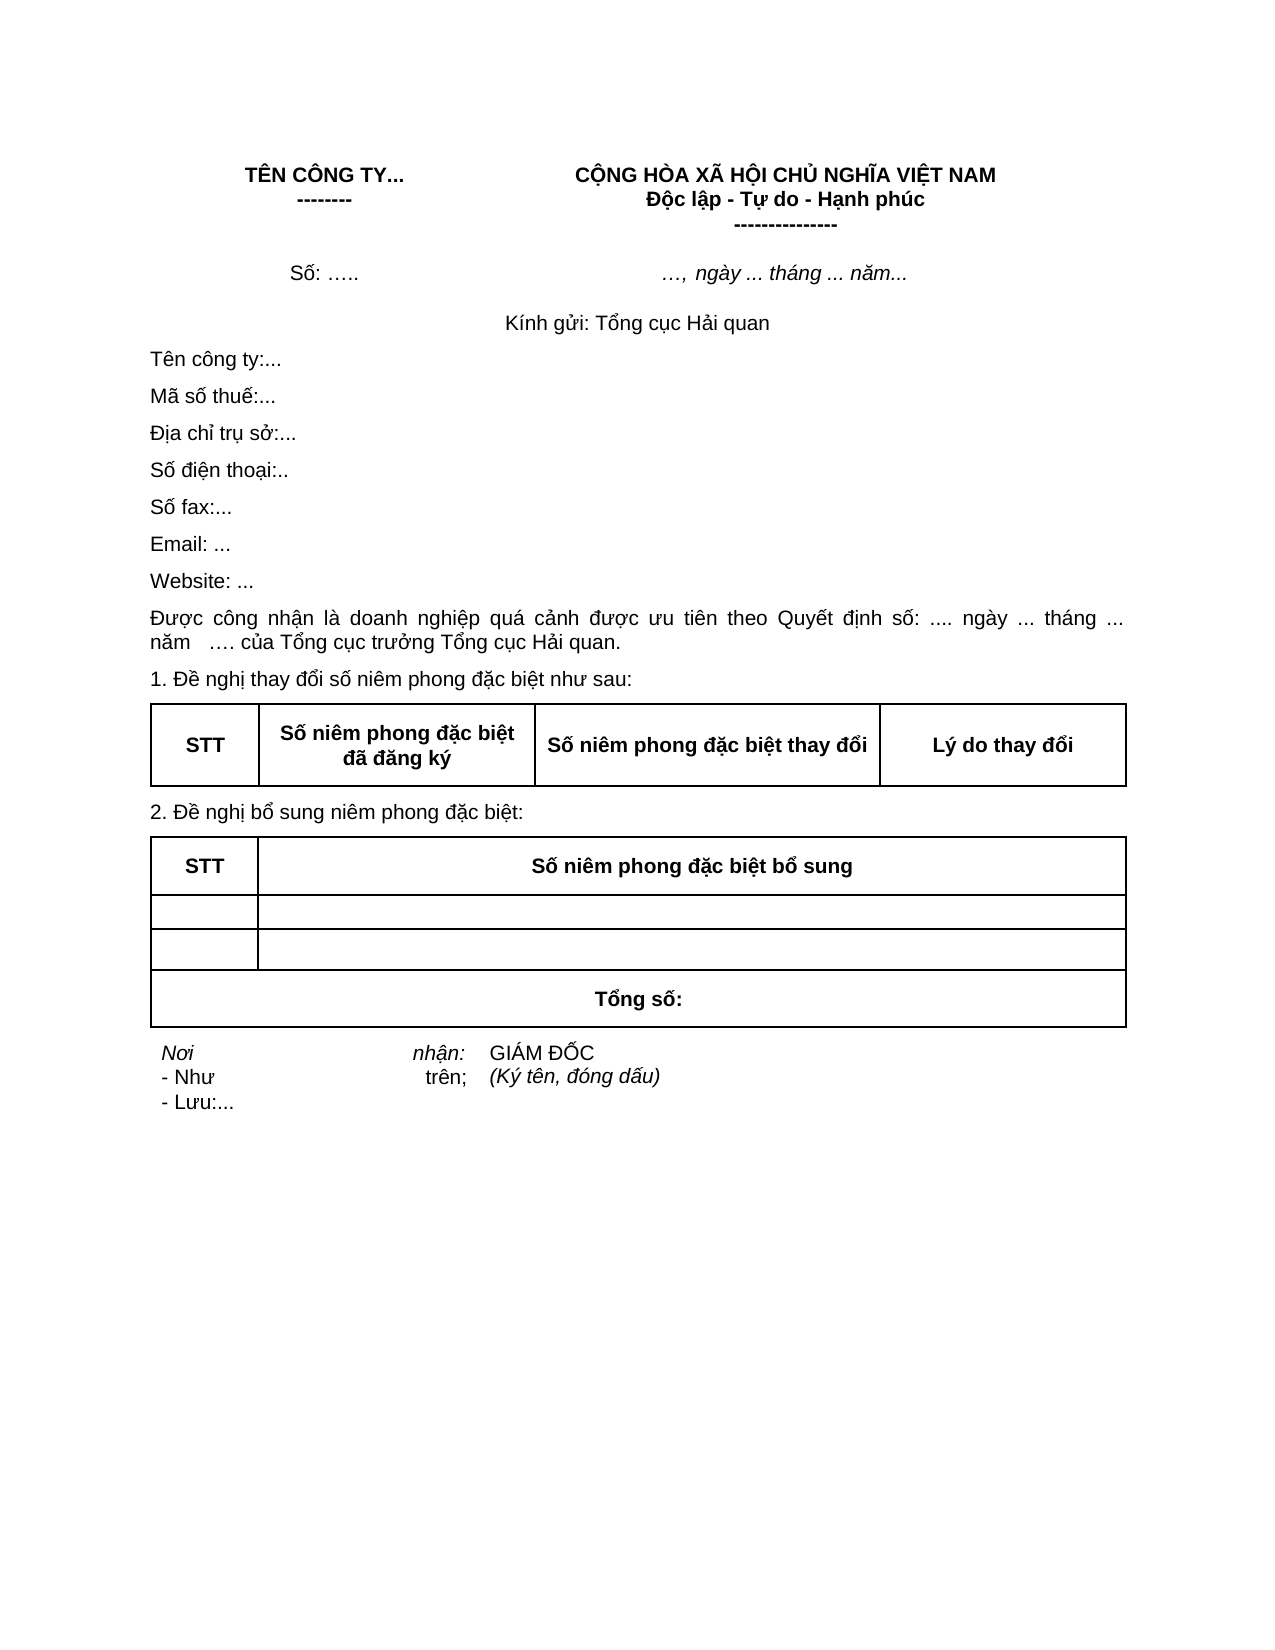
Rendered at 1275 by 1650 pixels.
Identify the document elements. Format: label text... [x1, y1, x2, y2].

text Website: ... [150, 568, 1125, 592]
table_cell [259, 930, 1125, 968]
table_cell [152, 930, 257, 968]
table_header Số niêm phong đặc biệt đã đăng ký [260, 705, 534, 785]
table_cell [259, 896, 1125, 928]
table_header Số niêm phong đặc biệt bổ sung [259, 838, 1125, 893]
text Mã số thuế:... [150, 384, 1125, 408]
text Địa chỉ trụ sở:... [150, 421, 1125, 445]
table_header Lý do thay đổi [881, 705, 1125, 785]
text Email: ... [150, 531, 1125, 556]
text 1. Đề nghị thay đổi số niêm phong đặc biệt như sau: [150, 666, 1125, 691]
table_cell Số: ….. [150, 248, 499, 297]
table_cell …, ngày ... tháng ... năm... [499, 248, 1072, 297]
table_header GIÁM ĐỐC (Ký tên, đóng dấu) [478, 1028, 1090, 1126]
table_header CỘNG HÒA XÃ HỘI CHỦ NGHĨA VIỆT NAM Độc lập - Tự do - Hạnh phúc --------------- [499, 150, 1072, 248]
table_cell Tổng số: [152, 971, 1125, 1026]
text 2. Đề nghị bổ sung niêm phong đặc biệt: [150, 799, 1125, 824]
table_header Số niêm phong đặc biệt thay đổi [536, 705, 879, 785]
table_header STT [152, 705, 258, 785]
table_header STT [152, 838, 257, 893]
text Kính gửi: Tổng cục Hải quan [150, 310, 1125, 334]
text Số fax:... [150, 494, 1125, 519]
table_cell [152, 896, 257, 928]
table_header TÊN CÔNG TY... -------- [150, 150, 499, 248]
table_header Nơi nhận: - Như trên; - Lưu:... [150, 1028, 478, 1126]
text Tên công ty:... [150, 347, 1125, 371]
text Được công nhận là doanh nghiệp quá cảnh được ưu tiên theo Quyết định số: .... ngày ... tháng ... năm …. của Tổng cục trưởng Tổng cục Hải quan. [150, 605, 1125, 654]
text Số điện thoại:.. [150, 457, 1125, 482]
